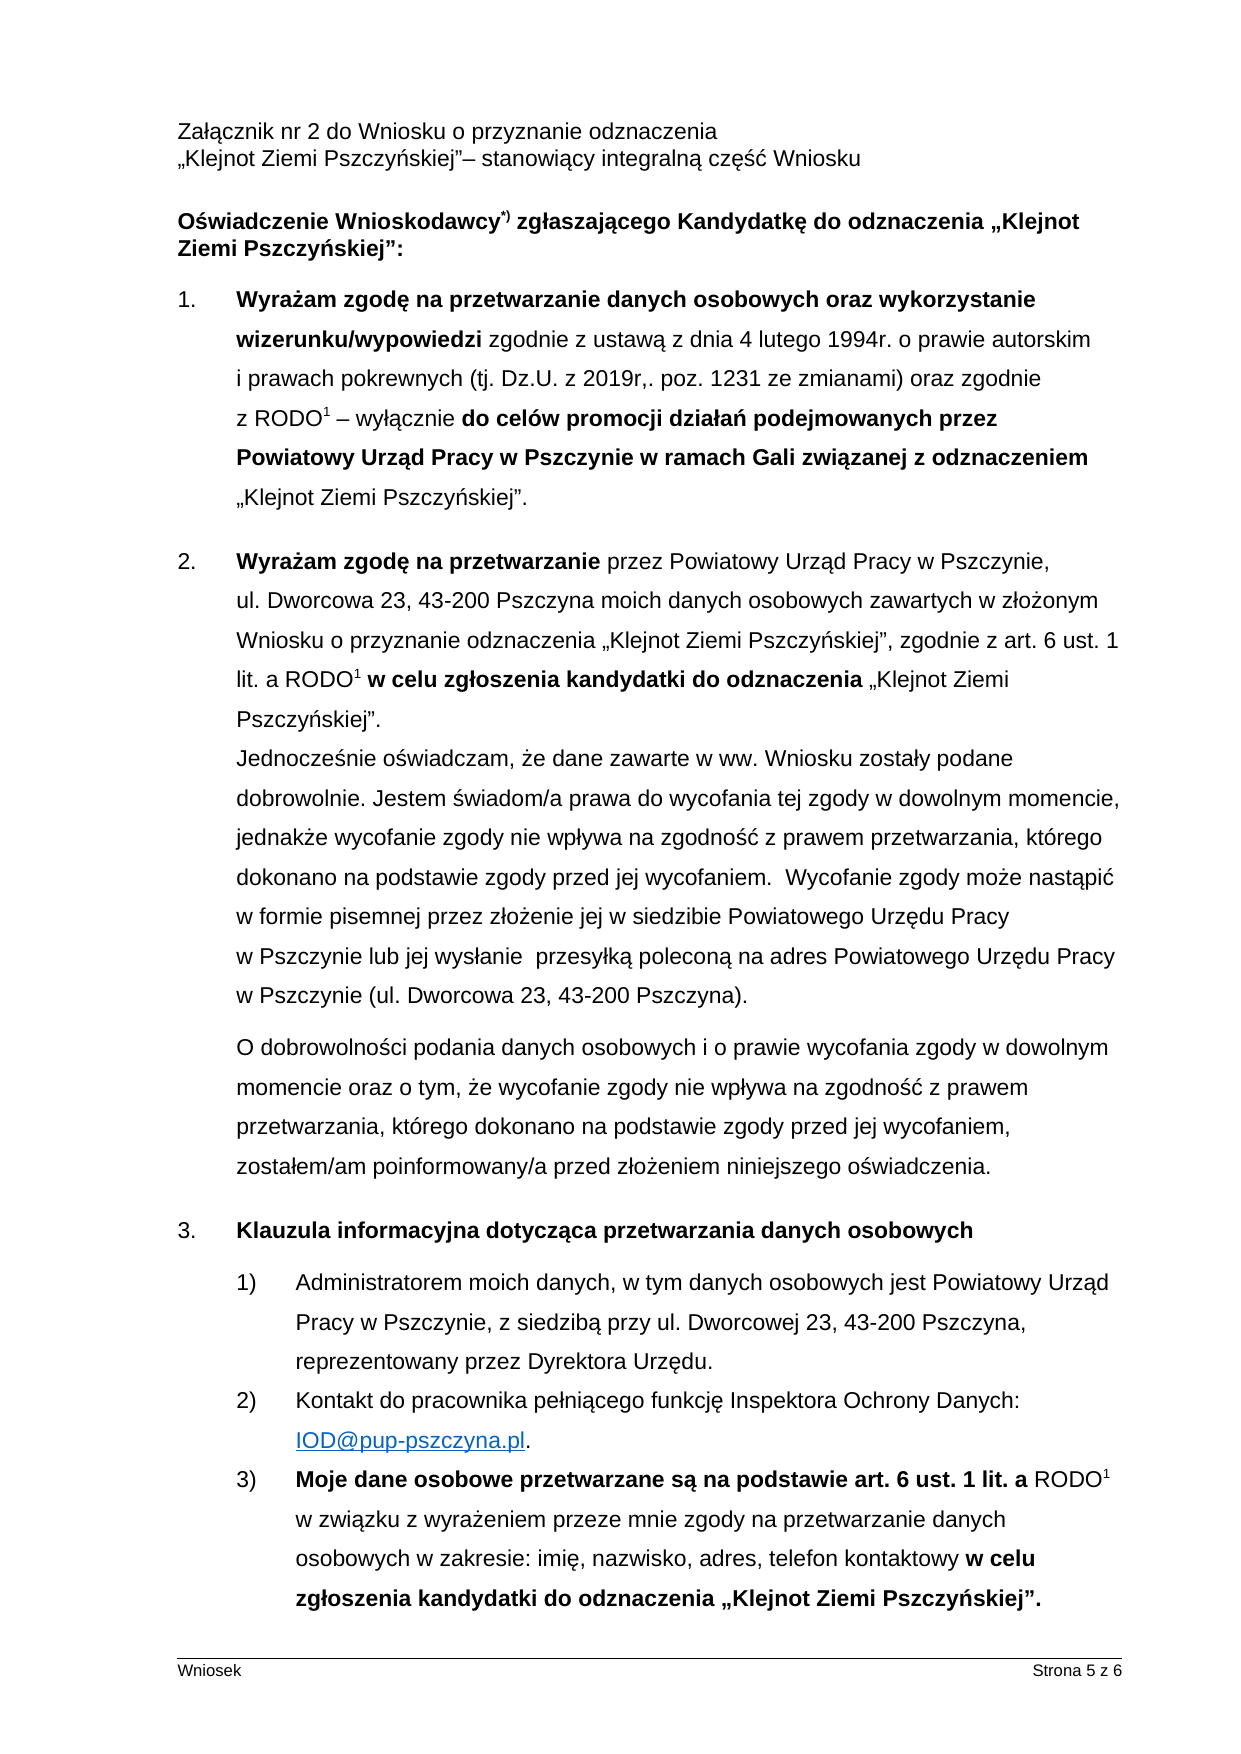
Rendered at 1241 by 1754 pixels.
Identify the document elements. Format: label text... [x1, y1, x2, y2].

text O dobrowolności podania danych osobowych i o prawie wycofania zgody w dowolnym momencie oraz o tym, że wycofanie zgody nie wpływa na zgodność z prawem przetwarzania, którego dokonano na podstawie zgody przed jej wycofaniem, zostałem/am poinformowany/a przed złożeniem niniejszego oświadczenia. [236, 1034, 1122, 1179]
list Klauzula informacyjna dotycząca przetwarzania danych osobowych [177, 1217, 1122, 1243]
list Administratorem moich danych, w tym danych osobowych jest Powiatowy Urząd Pracy w Pszczynie, z siedzibą przy ul. Dworcowej 23, 43-200 Pszczyna, reprezentowany przez Dyrektora Urzędu. [236, 1269, 1122, 1374]
text Jednocześnie oświadczam, że dane zawarte w ww. Wniosku zostały podane dobrowolnie. Jestem świadom/a prawa do wycofania tej zgody w dowolnym momencie, jednakże wycofanie zgody nie wpływa na zgodność z prawem przetwarzania, którego dokonano na podstawie zgody przed jej wycofaniem. Wycofanie zgody może nastąpić w formie pisemnej przez złożenie jej w siedzibie Powiatowego Urzędu Pracy w Pszczynie lub jej wysłanie przesyłką poleconą na adres Powiatowego Urzędu Pracy w Pszczynie (ul. Dworcowa 23, 43-200 Pszczyna). [236, 745, 1122, 1008]
text Załącznik nr 2 do Wniosku o przyznanie odznaczenia „Klejnot Ziemi Pszczyńskiej”– stanowiący integralną część Wniosku [177, 118, 1122, 171]
list Kontakt do pracownika pełniącego funkcję Inspektora Ochrony Danych: IOD@pup-pszczyna.pl. [236, 1387, 1122, 1453]
list Moje dane osobowe przetwarzane są na podstawie art. 6 ust. 1 lit. a RODO1 w związku z wyrażeniem przeze mnie zgody na przetwarzanie danych osobowych w zakresie: imię, nazwisko, adres, telefon kontaktowy w celu zgłoszenia kandydatki do odznaczenia „Klejnot Ziemi Pszczyńskiej”. [236, 1466, 1122, 1611]
list Wyrażam zgodę na przetwarzanie danych osobowych oraz wykorzystanie wizerunku/wypowiedzi zgodnie z ustawą z dnia 4 lutego 1994r. o prawie autorskim i prawach pokrewnych (tj. Dz.U. z 2019r,. poz. 1231 ze zmianami) oraz zgodnie z RODO1 – wyłącznie do celów promocji działań podejmowanych przez Powiatowy Urząd Pracy w Pszczynie w ramach Gali związanej z odznaczeniem „Klejnot Ziemi Pszczyńskiej”. [177, 286, 1122, 510]
text Oświadczenie Wnioskodawcy*) zgłaszającego Kandydatkę do odznaczenia „Klejnot Ziemi Pszczyńskiej”: [177, 208, 1122, 261]
list Wyrażam zgodę na przetwarzanie przez Powiatowy Urząd Pracy w Pszczynie, ul. Dworcowa 23, 43-200 Pszczyna moich danych osobowych zawartych w złożonym Wniosku o przyznanie odznaczenia „Klejnot Ziemi Pszczyńskiej”, zgodnie z art. 6 ust. 1 lit. a RODO1 w celu zgłoszenia kandydatki do odznaczenia „Klejnot Ziemi Pszczyńskiej”. [177, 548, 1122, 732]
